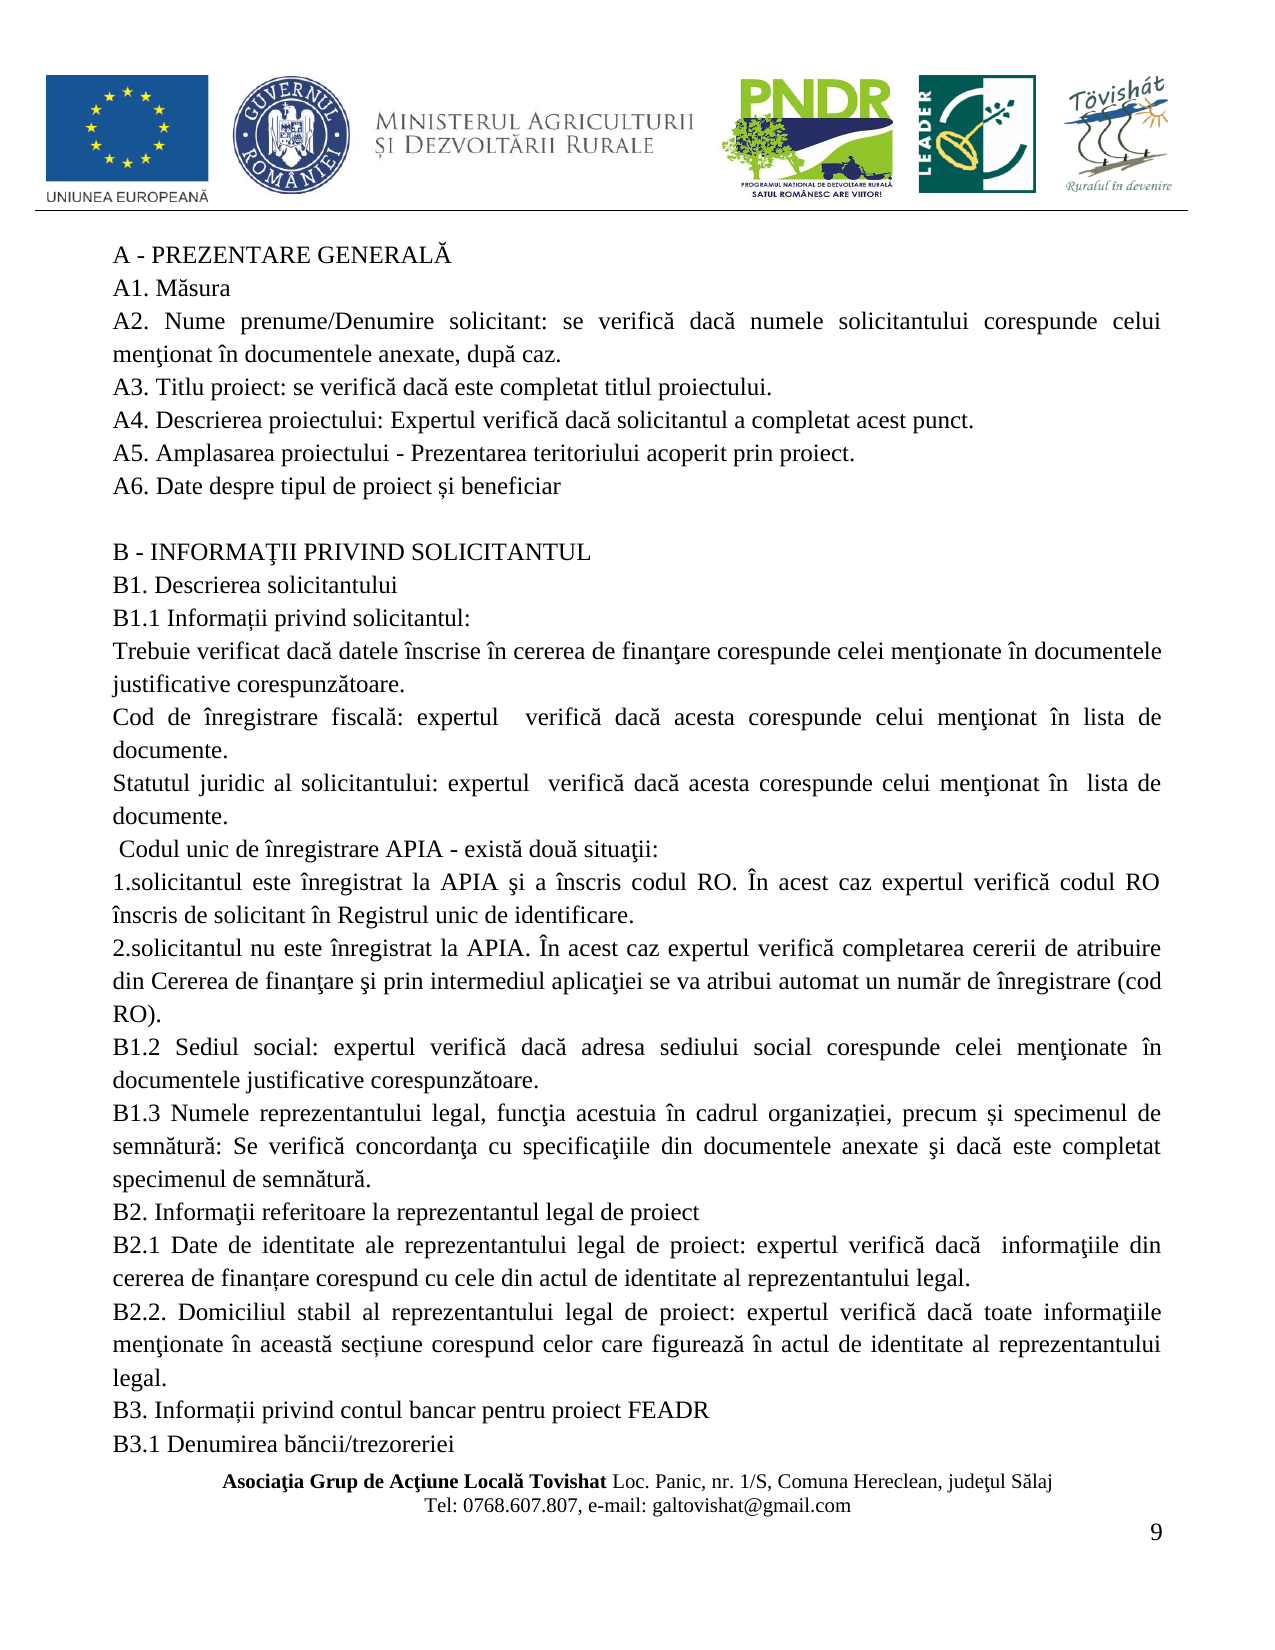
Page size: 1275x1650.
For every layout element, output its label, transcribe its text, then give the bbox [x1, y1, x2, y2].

text B2. Informaţii referitoare la reprezentantul legal de proiect [112, 1197, 1162, 1226]
text B3. Informații privind contul bancar pentru proiect FEADR [112, 1396, 1162, 1424]
text Statutul juridic al solicitantului: expertul verifică dacă acesta corespunde celui menţionat în lista de documente. [112, 768, 1162, 830]
text B1.2 Sediul social: expertul verifică dacă adresa sediului social corespunde celei menţionate în documentele justificative corespunzătoare. [112, 1032, 1162, 1094]
text Trebuie verificat dacă datele înscrise în cererea de finanţare corespunde celei menţionate în documentele justificative corespunzătoare. [112, 636, 1162, 698]
text B2.1 Date de identitate ale reprezentantului legal de proiect: expertul verifică dacă informaţiile din cererea de finanțare corespund cu cele din actul de identitate al reprezentantului legal. [112, 1231, 1162, 1292]
text Codul unic de înregistrare APIA - există două situaţii: [112, 834, 1162, 863]
text A - PREZENTARE GENERALĂ [112, 240, 1162, 269]
text B1.1 Informații privind solicitantul: [112, 603, 1162, 632]
text B3.1 Denumirea băncii/trezoreriei [112, 1429, 1162, 1457]
picture [1058, 75, 1177, 193]
text A3. Titlu proiect: se verifică dacă este completat titlul proiectului. [112, 372, 1162, 401]
picture [45, 75, 209, 202]
picture [918, 75, 1036, 193]
text 2.solicitantul nu este înregistrat la APIA. În acest caz expertul verifică completarea cererii de atribuire din Cererea de finanţare şi prin intermediul aplicaţiei se va atribui automat un număr de înregistrare (cod RO). [112, 933, 1162, 1028]
text B2.2. Domiciliul stabil al reprezentantului legal de proiect: expertul verifică dacă toate informaţiile menţionate în această secțiune corespund celor care figurează în actul de identitate al reprezentantului legal. [112, 1297, 1162, 1391]
text A1. Măsura [112, 273, 1162, 302]
text Cod de înregistrare fiscală: expertul verifică dacă acesta corespunde celui menţionat în lista de documente. [112, 702, 1162, 764]
text B1.3 Numele reprezentantului legal, funcţia acestuia în cadrul organizației, precum și specimenul de semnătură: Se verifică concordanţa cu specificaţiile din documentele anexate şi dacă este completat specimenul de semnătură. [112, 1098, 1162, 1193]
text 1.solicitantul este înregistrat la APIA şi a înscris codul RO. În acest caz expertul verifică codul RO înscris de solicitant în Registrul unic de identificare. [112, 867, 1162, 929]
text A5. Amplasarea proiectului - Prezentarea teritoriului acoperit prin proiect. [112, 438, 1162, 467]
text B1. Descrierea solicitantului [112, 570, 1162, 599]
text A6. Date despre tipul de proiect și beneficiar [112, 471, 1162, 500]
text A2. Nume prenume/Denumire solicitant: se verifică dacă numele solicitantului corespunde celui menţionat în documentele anexate, după caz. [112, 306, 1162, 368]
text A4. Descrierea proiectului: Expertul verifică dacă solicitantul a completat acest punct. [112, 405, 1162, 434]
text B - INFORMAŢII PRIVIND SOLICITANTUL [112, 537, 1162, 566]
